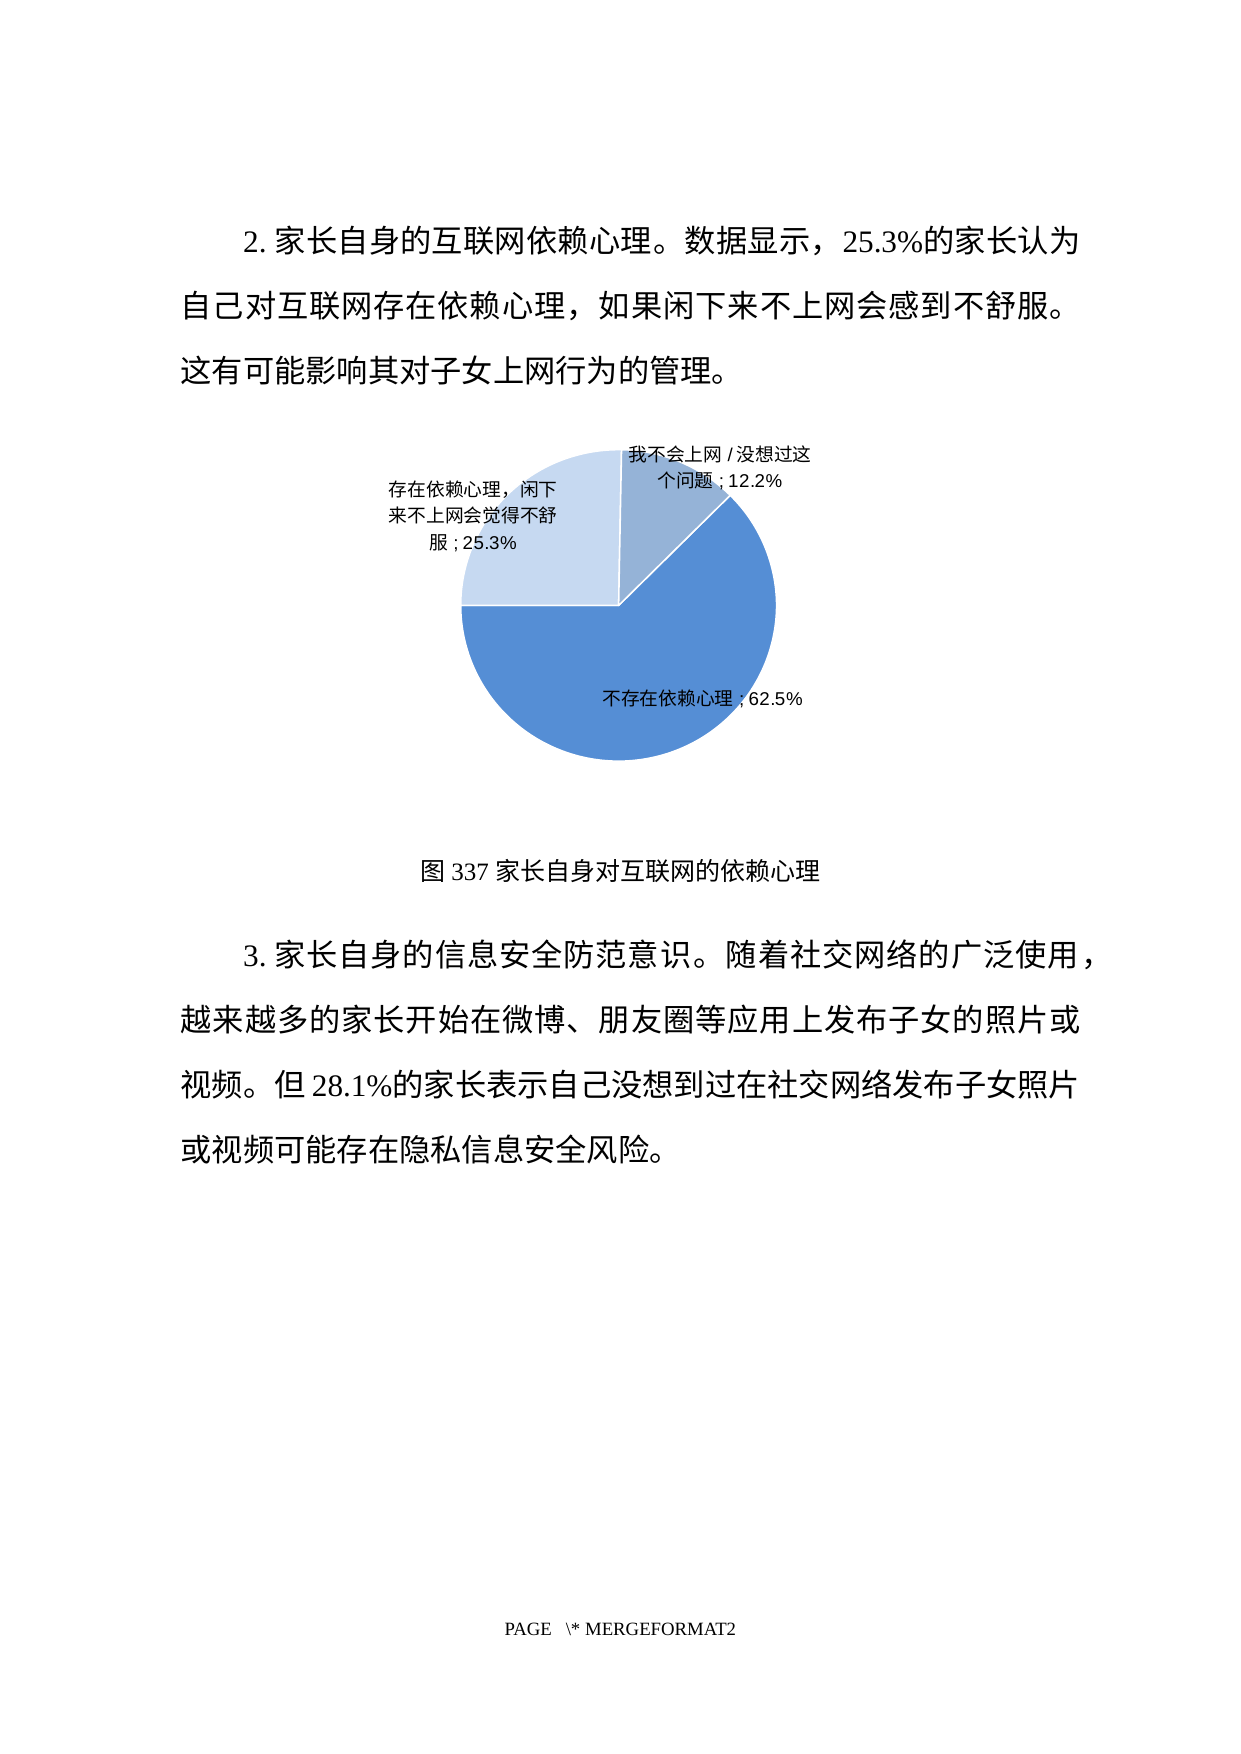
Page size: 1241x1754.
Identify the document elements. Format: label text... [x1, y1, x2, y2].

text 2. 家长自身的互联网依赖心理。数据显示，25.3%的家长认为自己对互联网存在依赖心理，如果闲下来不上网会感到不舒服。这有可能影响其对子女上网行为的管理。 [180, 207, 1081, 402]
list 家长自身的信息安全防范意识。随着社交网络的广泛使用，越来越多的家长开始在微博、朋友圈等应用上发布子女的照片或视频。但28.1%的家长表示自己没想到过在社交网络发布子女照片或视频可能存在隐私信息安全风险。 [180, 920, 1081, 1180]
